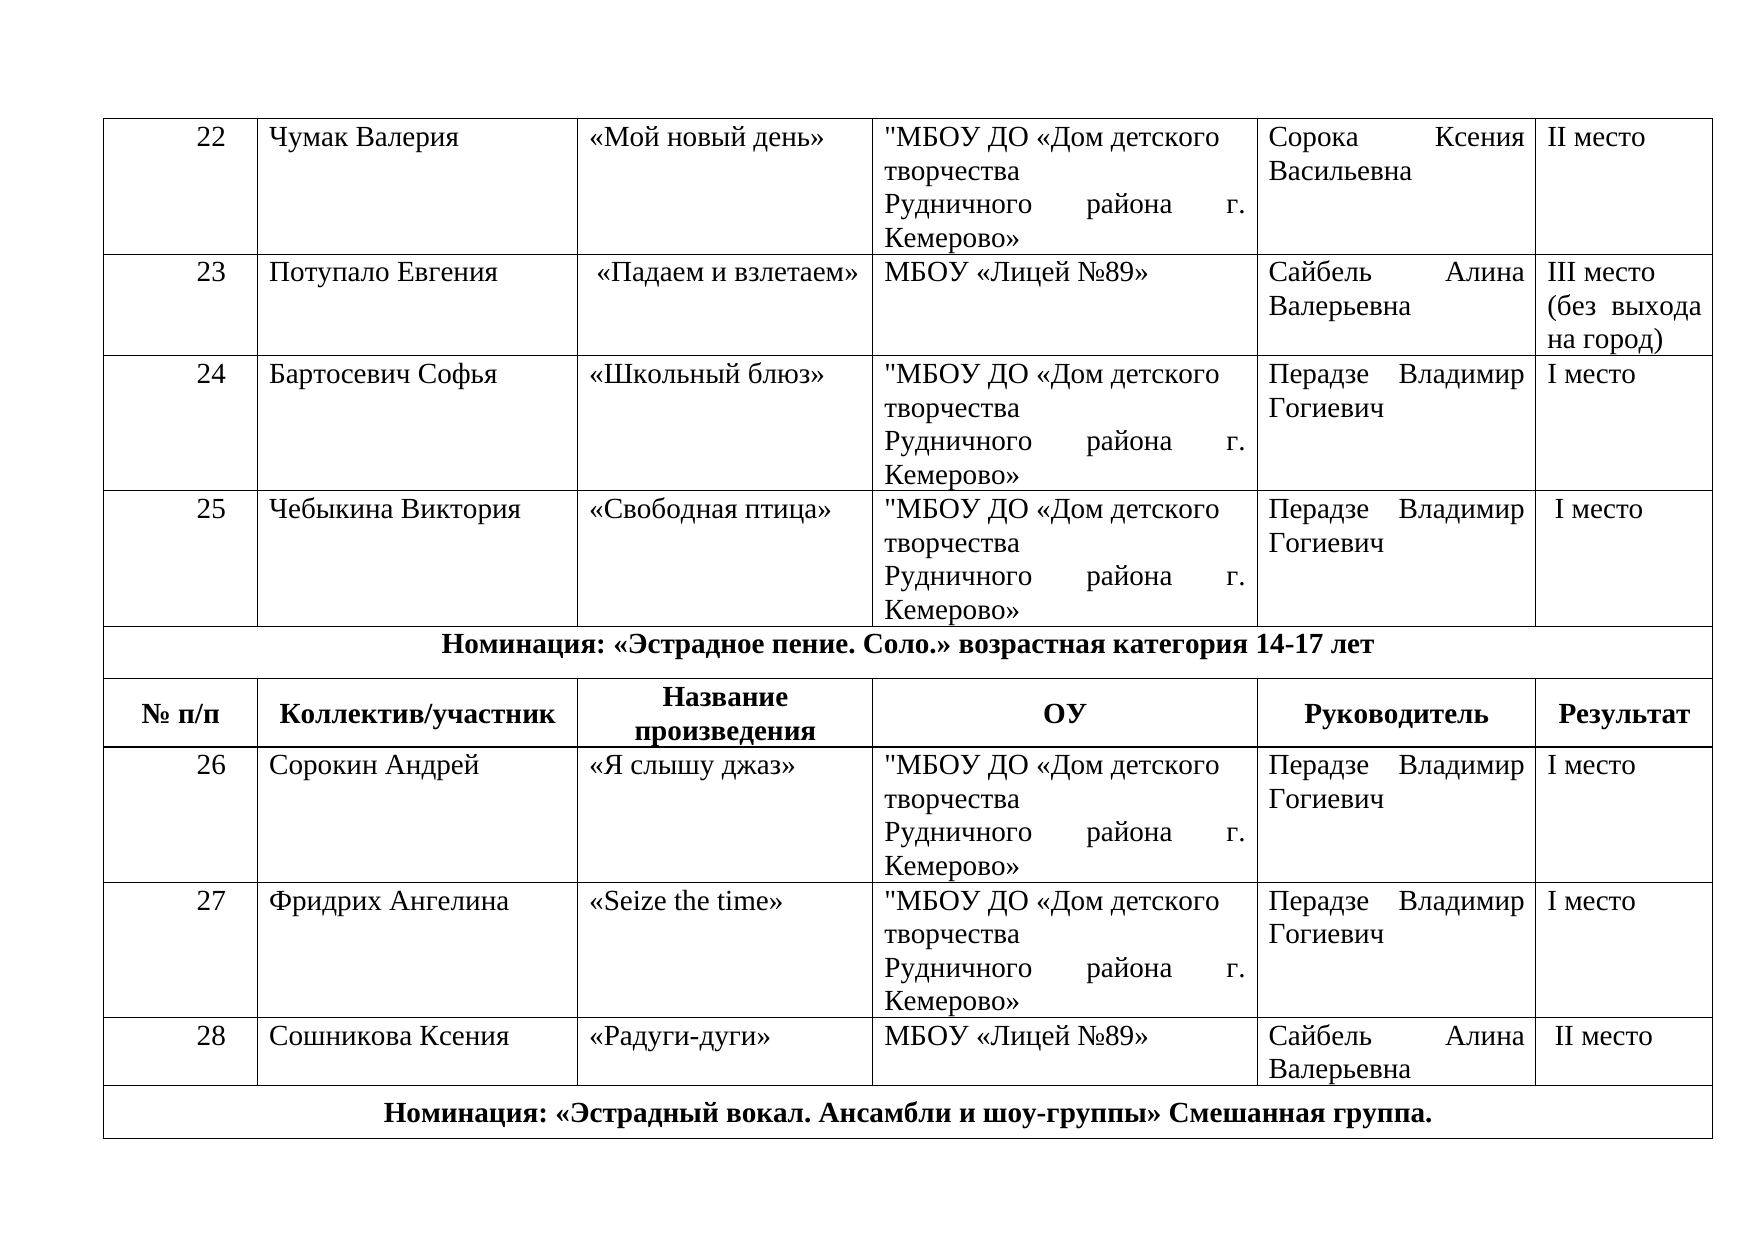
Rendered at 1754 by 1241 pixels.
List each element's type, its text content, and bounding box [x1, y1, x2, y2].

table_cell 26 [104, 748, 257, 882]
table_cell «Падаем и взлетаем» [578, 255, 872, 355]
table_cell «Мой новый день» [578, 119, 872, 253]
table_cell «Seize the time» [578, 883, 872, 1017]
table_cell II место [1536, 1018, 1712, 1085]
table_cell Название произведения [578, 679, 872, 746]
table_cell Сорокин Андрей [258, 748, 577, 882]
table_cell Сошникова Ксения [258, 1018, 577, 1085]
table_cell Номинация: «Эстрадный вокал. Ансамбли и шоу-группы» Смешанная группа. [104, 1086, 1712, 1138]
table_cell Потупало Евгения [258, 255, 577, 355]
table_cell "МБОУ ДО «Дом детского творчества Рудничного района г. Кемерово» [873, 883, 1257, 1017]
table_cell Бартосевич Софья [258, 356, 577, 490]
table_cell Коллектив/участник [258, 679, 577, 746]
table_cell 28 [104, 1018, 257, 1085]
table_cell III место (без выхода на город) [1536, 255, 1712, 355]
table_cell Перадзе Владимир Гогиевич [1258, 748, 1535, 882]
table_cell Результат [1536, 679, 1712, 746]
table_cell I место [1536, 748, 1712, 882]
table_cell «Школьный блюз» [578, 356, 872, 490]
table_cell МБОУ «Лицей №89» [873, 1018, 1257, 1085]
table_cell 25 [104, 491, 257, 626]
table_cell «Свободная птица» [578, 491, 872, 626]
table_cell "МБОУ ДО «Дом детского творчества Рудничного района г. Кемерово» [873, 356, 1257, 490]
table_cell «Я слышу джаз» [578, 748, 872, 882]
table_cell Сайбель Алина Валерьевна [1258, 255, 1535, 355]
table_cell ОУ [873, 679, 1257, 746]
table_cell Руководитель [1258, 679, 1535, 746]
table_cell 23 [104, 255, 257, 355]
table_cell I место [1536, 491, 1712, 626]
table_cell Номинация: «Эстрадное пение. Соло.» возрастная категория 14-17 лет [104, 627, 1712, 678]
table_cell Чумак Валерия [258, 119, 577, 253]
table_cell 24 [104, 356, 257, 490]
table_cell Сайбель Алина Валерьевна [1258, 1018, 1535, 1085]
table_cell Перадзе Владимир Гогиевич [1258, 883, 1535, 1017]
table_cell Сорока Ксения Васильевна [1258, 119, 1535, 253]
table_cell Фридрих Ангелина [258, 883, 577, 1017]
table_cell II место [1536, 119, 1712, 253]
table_cell I место [1536, 883, 1712, 1017]
table_cell Перадзе Владимир Гогиевич [1258, 356, 1535, 490]
table_cell "МБОУ ДО «Дом детского творчества Рудничного района г. Кемерово» [873, 748, 1257, 882]
table_cell Чебыкина Виктория [258, 491, 577, 626]
table_cell № п/п [104, 679, 257, 746]
table_cell "МБОУ ДО «Дом детского творчества Рудничного района г. Кемерово» [873, 491, 1257, 626]
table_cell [873, 119, 1257, 253]
table_cell МБОУ «Лицей №89» [873, 255, 1257, 355]
table_cell Перадзе Владимир Гогиевич [1258, 491, 1535, 626]
table_cell 22 [104, 119, 257, 253]
table_cell «Радуги-дуги» [578, 1018, 872, 1085]
table_cell I место [1536, 356, 1712, 490]
table_cell 27 [104, 883, 257, 1017]
